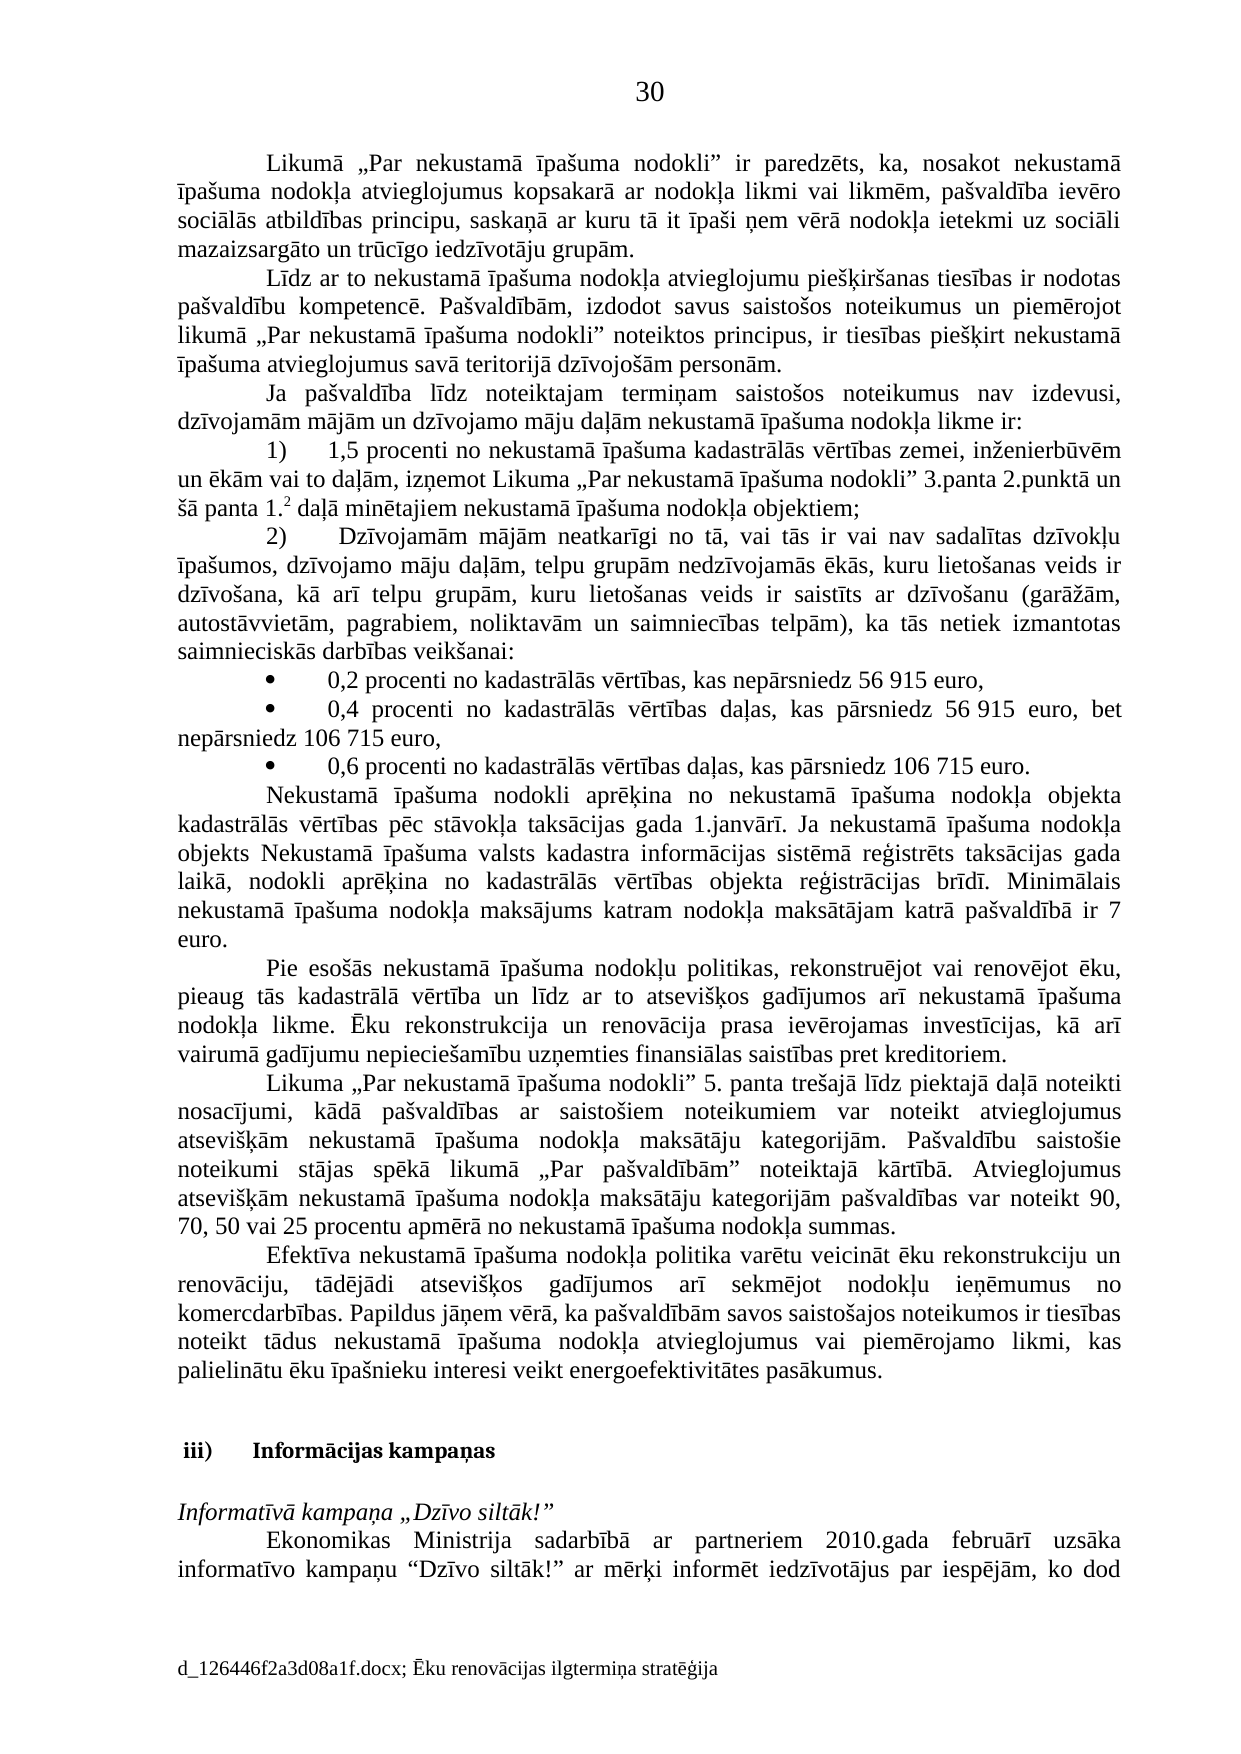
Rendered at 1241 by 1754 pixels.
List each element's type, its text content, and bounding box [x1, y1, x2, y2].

text Ja pašvaldība līdz noteiktajam termiņam saistošos noteikumus nav izdevusi, dzīvojamām mājām un dzīvojamo māju daļām nekustamā īpašuma nodokļa likme ir: [177, 378, 1122, 435]
list Dzīvojamām mājām neatkarīgi no tā, vai tās ir vai nav sadalītas dzīvokļu īpašumos, dzīvojamo māju daļām, telpu grupām nedzīvojamās ēkās, kuru lietošanas veids ir dzīvošana, kā arī telpu grupām, kuru lietošanas veids ir saistīts ar dzīvošanu (garāžām, autostāvvietām, pagrabiem, noliktavām un saimniecības telpām), ka tās netiek izmantotas saimnieciskās darbības veikšanai: [177, 521, 1122, 665]
text Pie esošās nekustamā īpašuma nodokļu politikas, rekonstruējot vai renovējot ēku, pieaug tās kadastrālā vērtība un līdz ar to atsevišķos gadījumos arī nekustamā īpašuma nodokļa likme. Ēku rekonstrukcija un renovācija prasa ievērojamas investīcijas, kā arī vairumā gadījumu nepieciešamību uzņemties finansiālas saistības pret kreditoriem. [177, 953, 1122, 1068]
text Likuma „Par nekustamā īpašuma nodokli” 5. panta trešajā līdz piektajā daļā noteikti nosacījumi, kādā pašvaldības ar saistošiem noteikumiem var noteikt atvieglojumus atsevišķām nekustamā īpašuma nodokļa maksātāju kategorijām. Pašvaldību saistošie noteikumi stājas spēkā likumā „Par pašvaldībām” noteiktajā kārtībā. Atvieglojumus atsevišķām nekustamā īpašuma nodokļa maksātāju kategorijām pašvaldības var noteikt 90, 70, 50 vai 25 procentu apmērā no nekustamā īpašuma nodokļa summas. [177, 1068, 1122, 1240]
text Līdz ar to nekustamā īpašuma nodokļa atvieglojumu piešķiršanas tiesības ir nodotas pašvaldību kompetencē. Pašvaldībām, izdodot savus saistošos noteikumus un piemērojot likumā „Par nekustamā īpašuma nodokli” noteiktos principus, ir tiesības piešķirt nekustamā īpašuma atvieglojumus savā teritorijā dzīvojošām personām. [177, 263, 1122, 378]
text Efektīva nekustamā īpašuma nodokļa politika varētu veicināt ēku rekonstrukciju un renovāciju, tādējādi atsevišķos gadījumos arī sekmējot nodokļu ieņēmumus no komercdarbības. Papildus jāņem vērā, ka pašvaldībām savos saistošajos noteikumos ir tiesības noteikt tādus nekustamā īpašuma nodokļa atvieglojumus vai piemērojamo likmi, kas palielinātu ēku īpašnieku interesi veikt energoefektivitātes pasākumus. [177, 1240, 1122, 1384]
list 1,5 procenti no nekustamā īpašuma kadastrālās vērtības zemei, inženierbūvēm un ēkām vai to daļām, izņemot Likuma „Par nekustamā īpašuma nodokli” 3.panta 2.punktā un šā panta 1.2 daļā minētajiem nekustamā īpašuma nodokļa objektiem; [177, 435, 1122, 521]
list 0,4 procenti no kadastrālās vērtības daļas, kas pārsniedz 56 915 euro, bet nepārsniedz 106 715 euro, [177, 694, 1122, 751]
list 0,2 procenti no kadastrālās vērtības, kas nepārsniedz 56 915 euro, [177, 665, 1122, 694]
text Nekustamā īpašuma nodokli aprēķina no nekustamā īpašuma nodokļa objekta kadastrālās vērtības pēc stāvokļa taksācijas gada 1.janvārī. Ja nekustamā īpašuma nodokļa objekts Nekustamā īpašuma valsts kadastra informācijas sistēmā reģistrēts taksācijas gada laikā, nodokli aprēķina no kadastrālās vērtības objekta reģistrācijas brīdī. Minimālais nekustamā īpašuma nodokļa maksājums katram nodokļa maksātājam katrā pašvaldībā ir 7 euro. [177, 780, 1122, 953]
subtitle Informācijas kampaņas [177, 1438, 1122, 1465]
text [177, 1526, 1122, 1583]
text Likumā „Par nekustamā īpašuma nodokli” ir paredzēts, ka, nosakot nekustamā īpašuma nodokļa atvieglojumus kopsakarā ar nodokļa likmi vai likmēm, pašvaldība ievēro sociālās atbildības principu, saskaņā ar kuru tā it īpaši ņem vērā nodokļa ietekmi uz sociāli mazaizsargāto un trūcīgo iedzīvotāju grupām. [177, 148, 1122, 263]
list 0,6 procenti no kadastrālās vērtības daļas, kas pārsniedz 106 715 euro. [177, 751, 1122, 780]
text Informatīvā kampaņa „Dzīvo siltāk!” [177, 1497, 1122, 1526]
